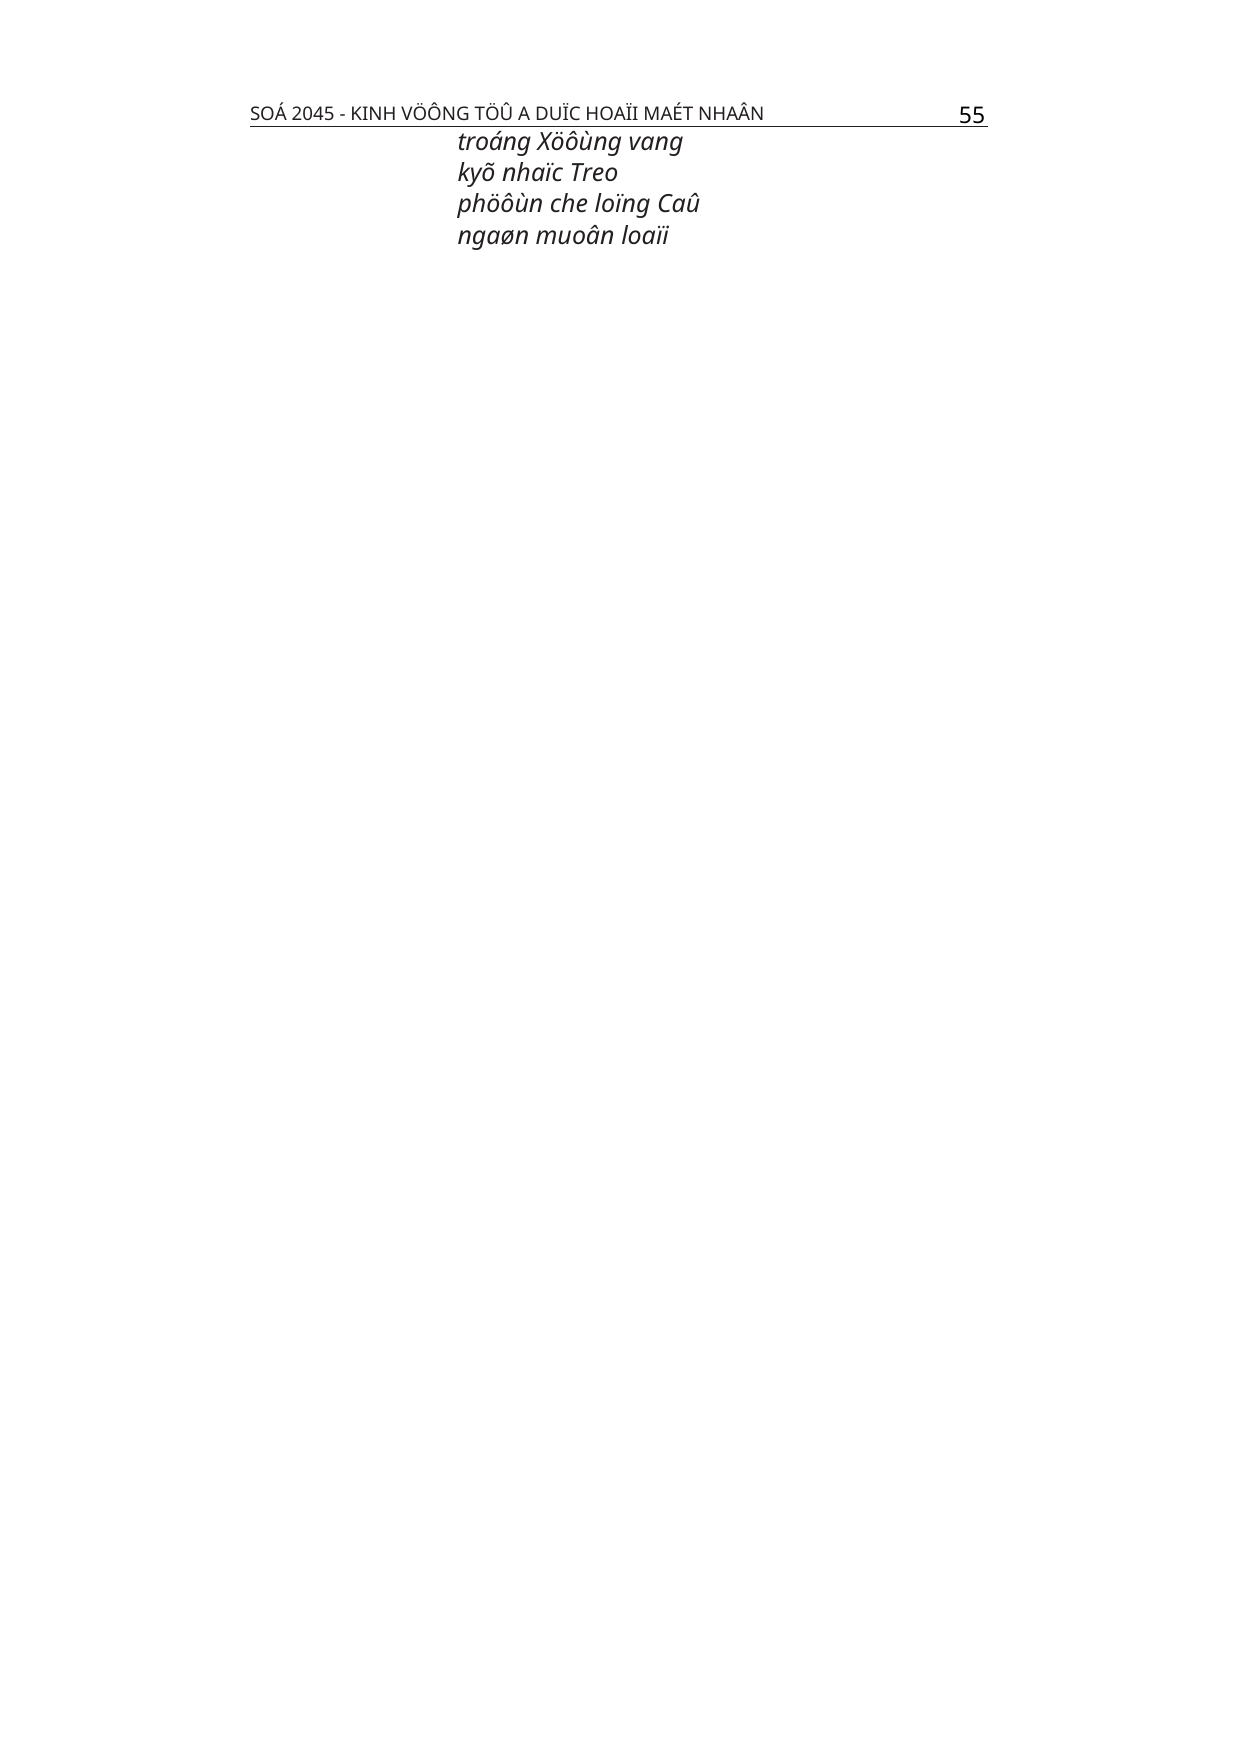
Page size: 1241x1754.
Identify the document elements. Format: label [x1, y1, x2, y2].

text [457, 125, 701, 252]
